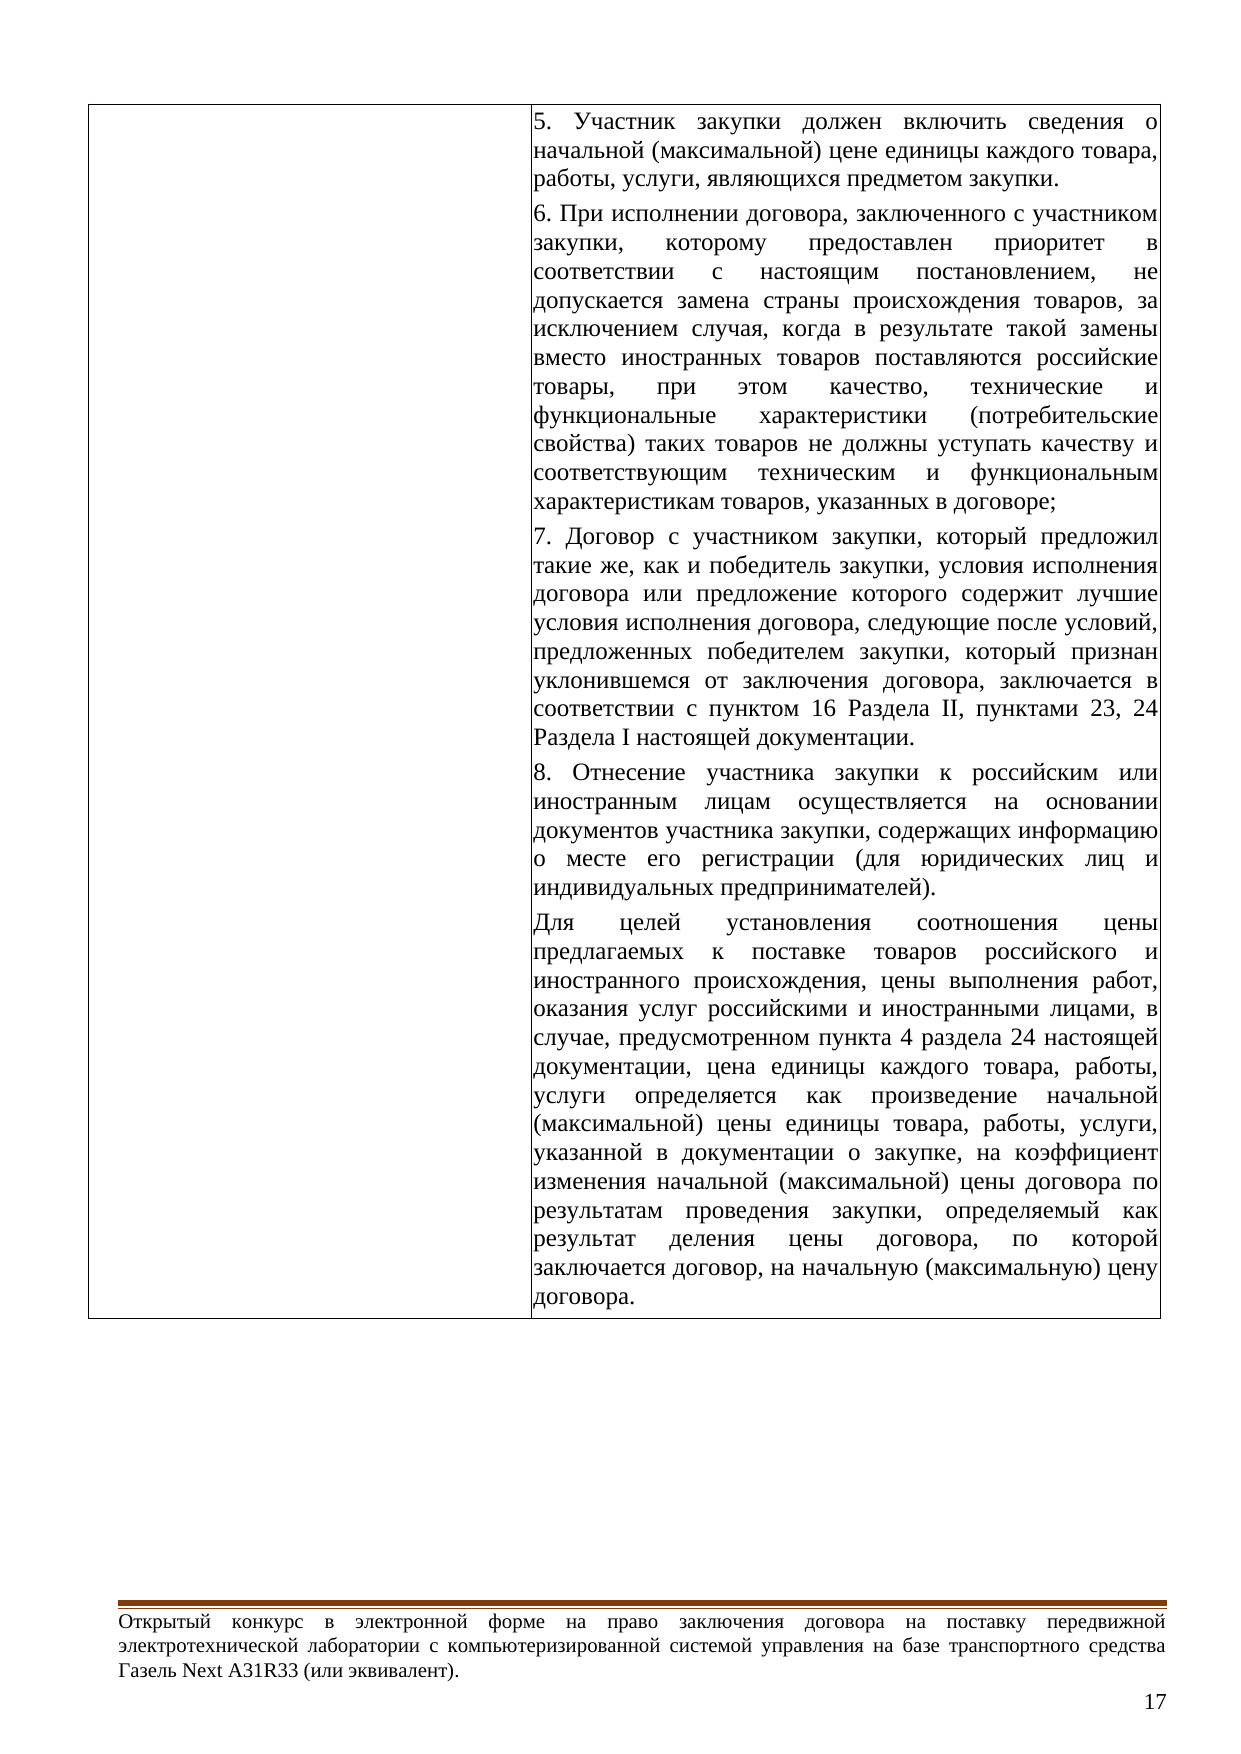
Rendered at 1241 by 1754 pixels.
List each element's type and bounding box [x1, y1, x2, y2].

table_cell [532, 105, 1160, 1318]
table_cell [89, 105, 531, 1318]
